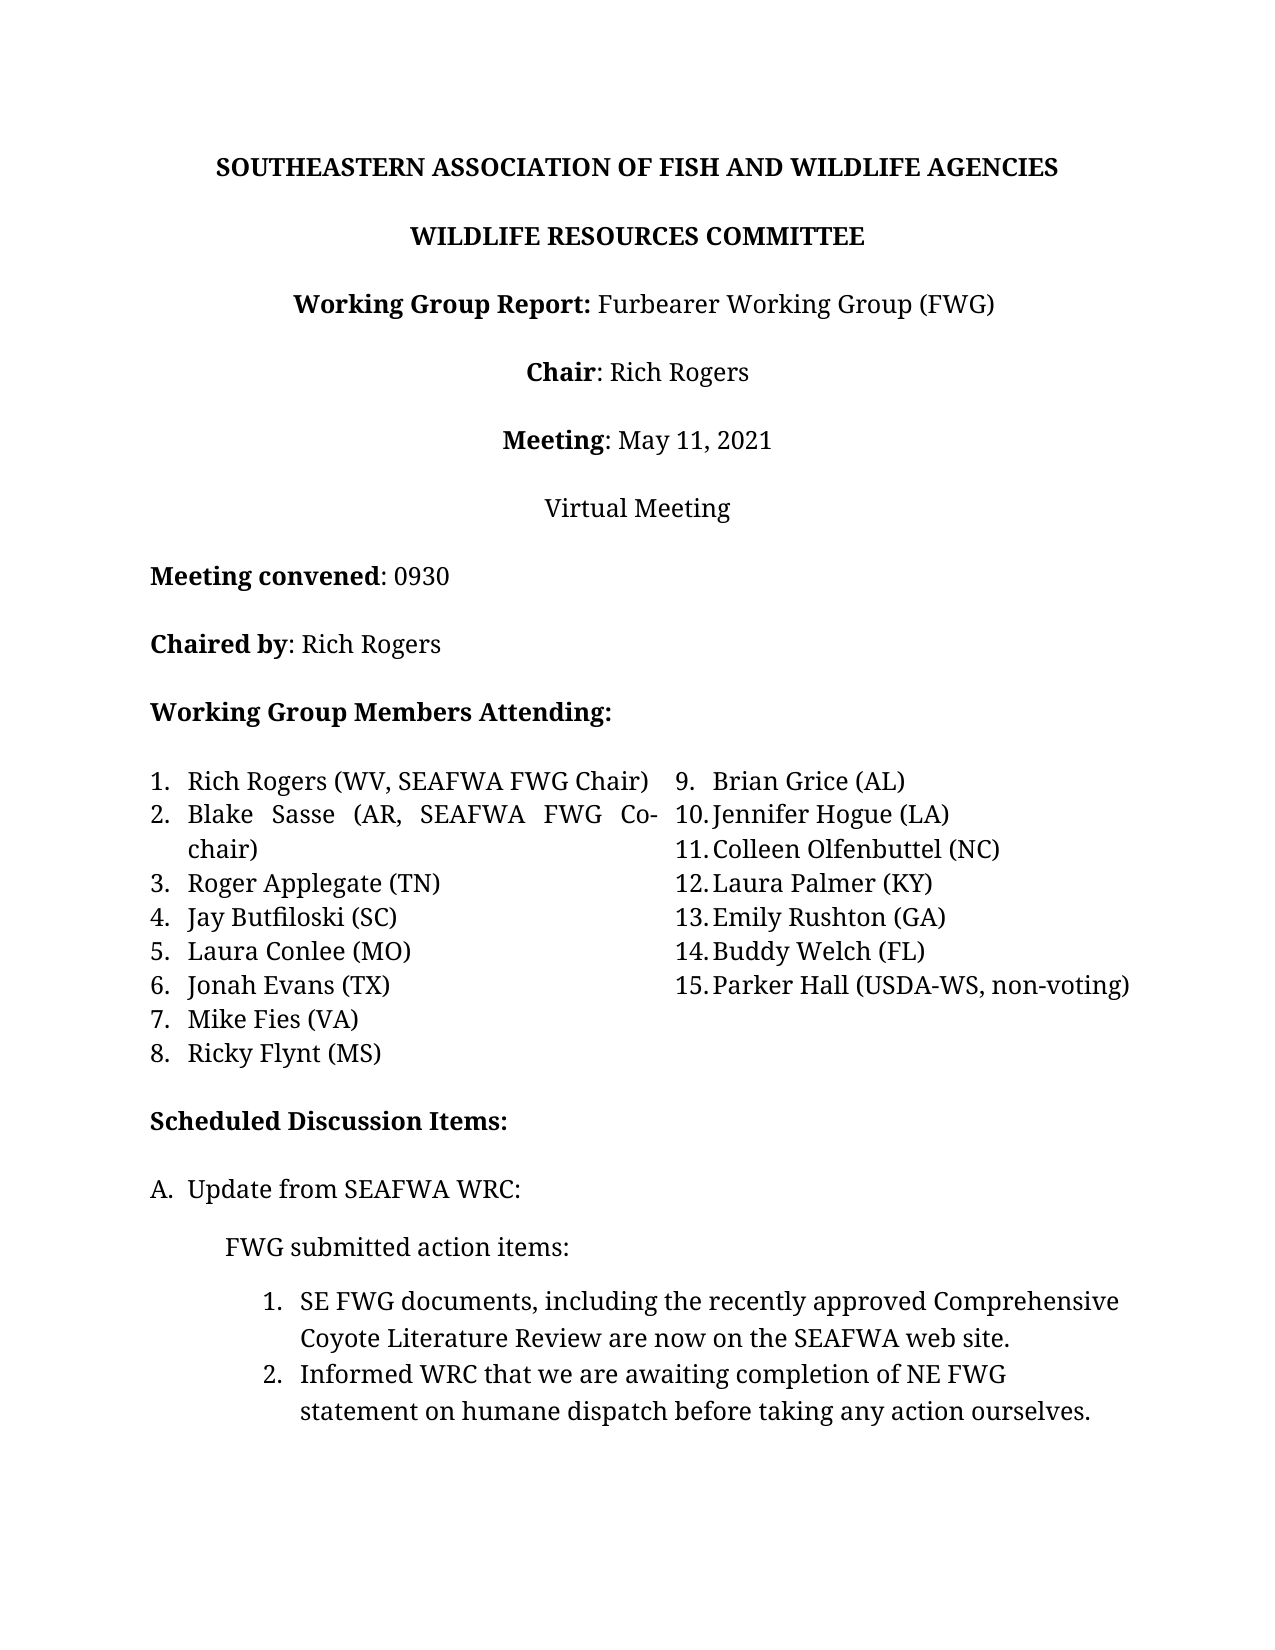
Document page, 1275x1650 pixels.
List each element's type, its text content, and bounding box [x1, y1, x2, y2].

list Rich Rogers (WV, SEAFWA FWG Chair) [150, 763, 638, 797]
list Parker Hall (USDA-WS, non-voting) [675, 967, 1183, 1002]
text Meeting convened: 0930 [150, 559, 1125, 593]
text Working Group Report: Furbearer Working Group (FWG) [150, 286, 1125, 320]
list Jonah Evans (TX) [150, 967, 638, 1002]
list Blake Sasse (AR, SEAFWA FWG Co-chair) [150, 797, 638, 865]
list Brian Grice (AL) [675, 763, 1183, 797]
list SE FWG documents, including the recently approved Comprehensive Coyote Literature Review are now on the SEAFWA web site. [262, 1283, 1125, 1354]
text Chaired by: Rich Rogers [150, 627, 1125, 661]
list Buddy Welch (FL) [675, 933, 1183, 967]
list Mike Fies (VA) [150, 1002, 638, 1036]
text FWG submitted action items: [225, 1230, 1125, 1264]
list Jennifer Hogue (LA) [675, 797, 1183, 831]
text SOUTHEASTERN ASSOCIATION OF FISH AND WILDLIFE AGENCIES [150, 150, 1125, 184]
text Working Group Members Attending: [150, 695, 1125, 729]
list Update from SEAFWA WRC: [150, 1172, 1125, 1206]
list Laura Conlee (MO) [150, 933, 638, 967]
list Ricky Flynt (MS) [150, 1036, 638, 1070]
text WILDLIFE RESOURCES COMMITTEE [150, 218, 1125, 252]
text Meeting: May 11, 2021 [150, 422, 1125, 457]
list Emily Rushton (GA) [675, 899, 1183, 933]
text Scheduled Discussion Items: [150, 1104, 1125, 1138]
text Virtual Meeting [150, 491, 1125, 525]
list Colleen Olfenbuttel (NC) [675, 831, 1183, 865]
list Roger Applegate (TN) [150, 865, 638, 899]
list Laura Palmer (KY) [675, 865, 1183, 899]
text Chair: Rich Rogers [150, 354, 1125, 388]
list Jay Butfiloski (SC) [150, 899, 638, 933]
list Informed WRC that we are awaiting completion of NE FWG statement on humane dispatch before taking any action ourselves. [262, 1357, 1125, 1428]
